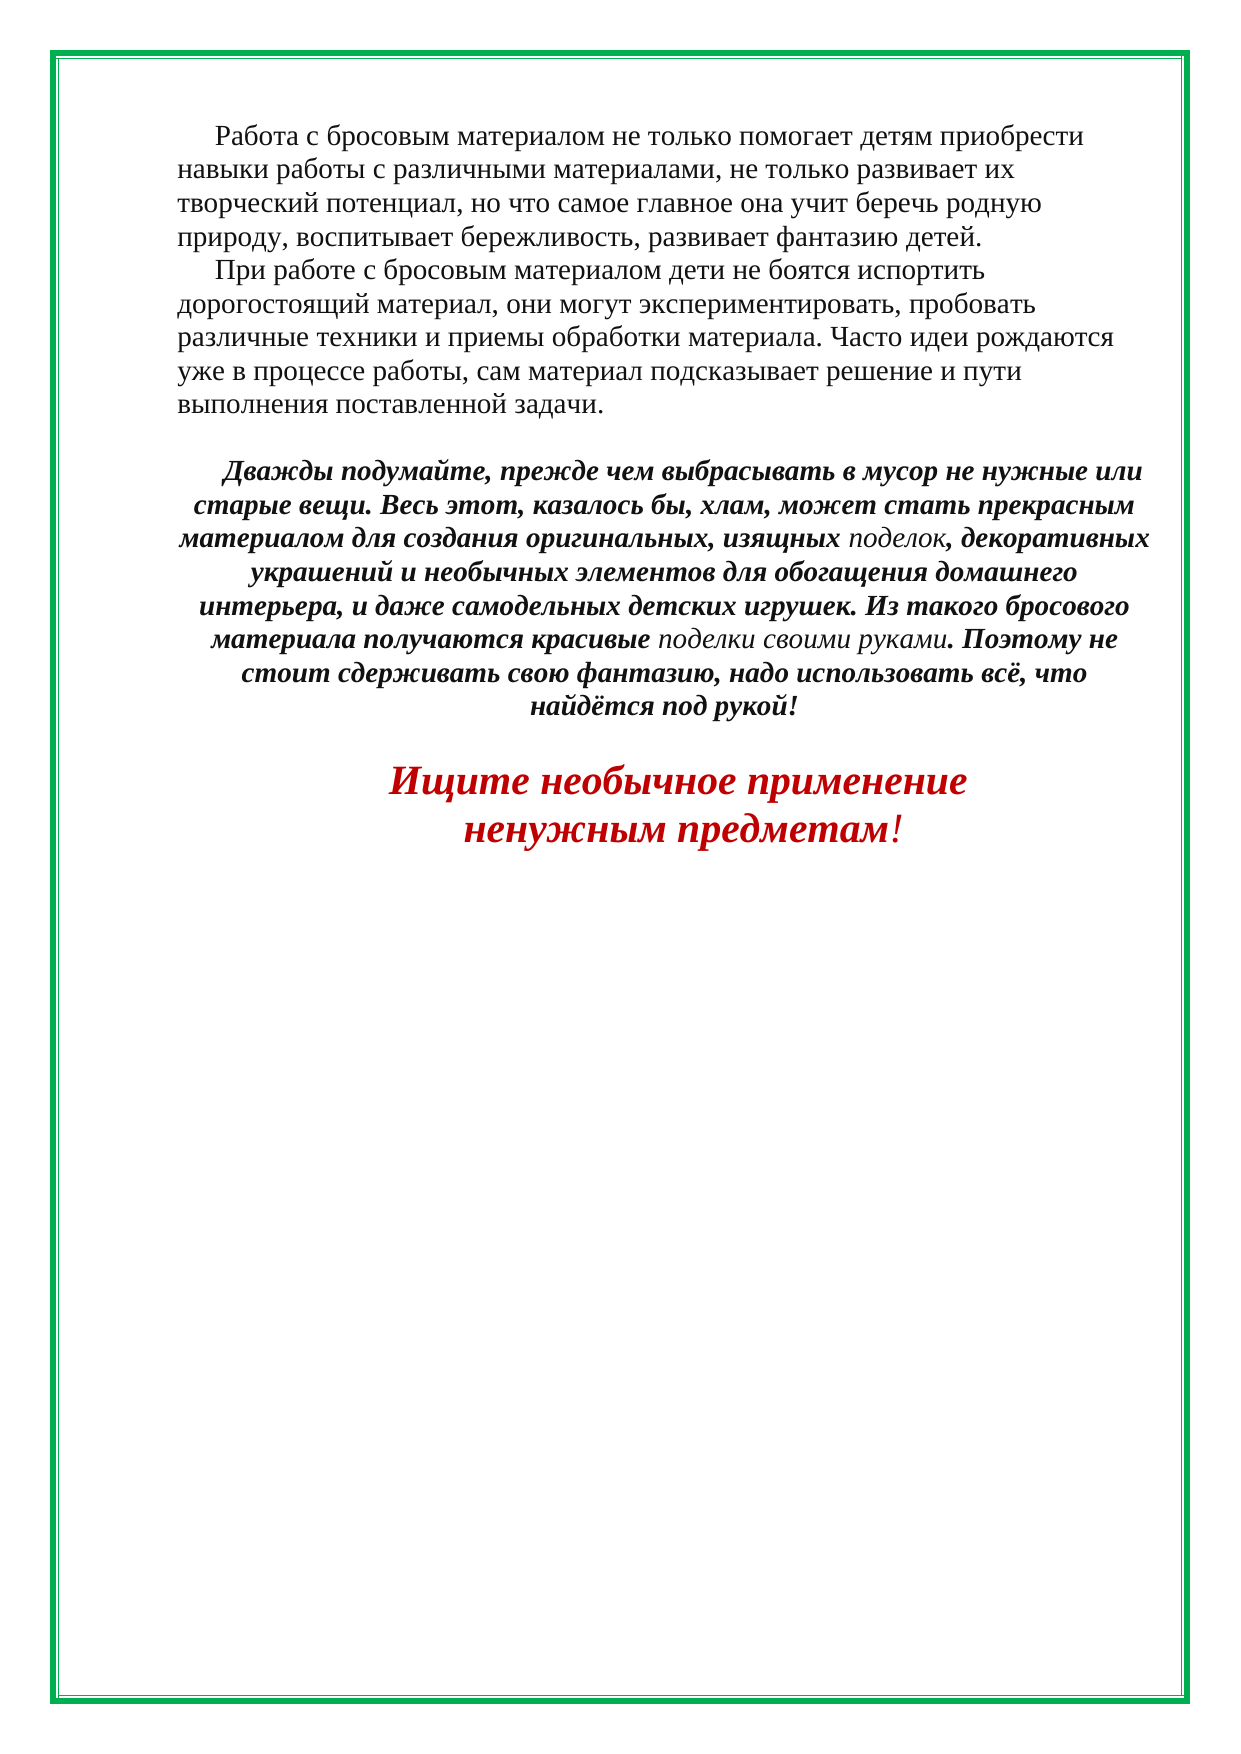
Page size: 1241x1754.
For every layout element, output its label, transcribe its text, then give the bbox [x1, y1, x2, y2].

text При работе с бросовым материалом дети не боятся испортить дорогостоящий материал, они могут экспериментировать, пробовать различные техники и приемы обработки материала. Часто идеи рождаются уже в процессе работы, сам материал подсказывает решение и пути выполнения поставленной задачи. [177, 252, 1152, 420]
text Дважды подумайте, прежде чем выбрасывать в мусор не нужные или старые вещи. Весь этот, казалось бы, хлам, может стать прекрасным материалом для создания оригинальных, изящных поделок, декоративных украшений и необычных элементов для обогащения домашнего интерьера, и даже самодельных детских игрушек. Из такого бросового материала получаются красивые поделки своими руками. Поэтому не стоит сдерживать свою фантазию, надо использовать всё, что найдётся под рукой! [177, 453, 1152, 722]
text ненужным предметам! [177, 803, 1152, 851]
text Ищите необычное применение [177, 755, 1152, 803]
text Работа с бросовым материалом не только помогает детям приобрести навыки работы с различными материалами, не только развивает их творческий потенциал, но что самое главное она учит беречь родную природу, воспитывает бережливость, развивает фантазию детей. [177, 118, 1152, 252]
